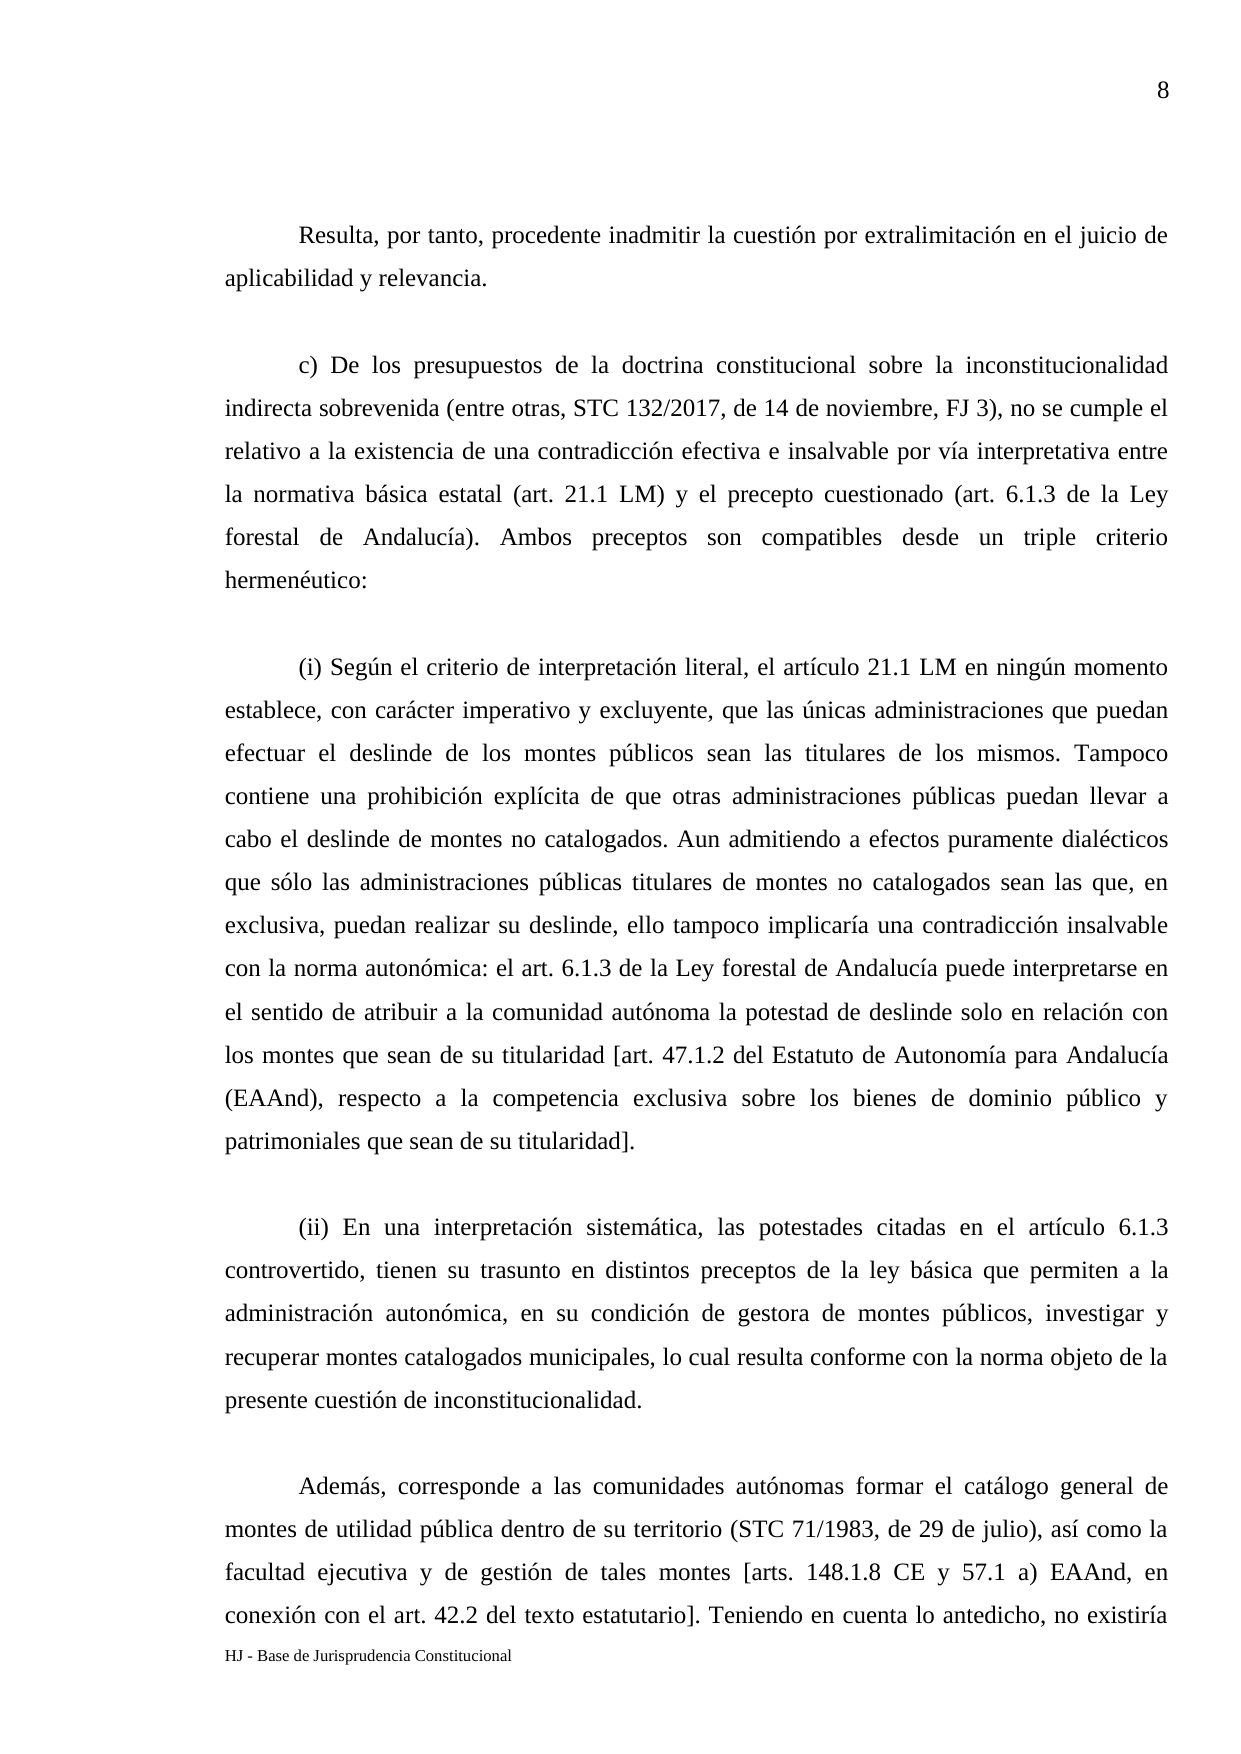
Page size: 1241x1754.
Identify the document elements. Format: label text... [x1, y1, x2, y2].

text Resulta, por tanto, procedente inadmitir la cuestión por extralimitación en el juicio de aplicabilidad y relevancia. [224, 220, 1169, 292]
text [224, 1471, 1169, 1629]
text (ii) En una interpretación sistemática, las potestades citadas en el artículo 6.1.3 controvertido, tienen su trasunto en distintos preceptos de la ley básica que permiten a la administración autonómica, en su condición de gestora de montes públicos, investigar y recuperar montes catalogados municipales, lo cual resulta conforme con la norma objeto de la presente cuestión de inconstitucionalidad. [224, 1212, 1169, 1413]
text c) De los presupuestos de la doctrina constitucional sobre la inconstitucionalidad indirecta sobrevenida (entre otras, STC 132/2017, de 14 de noviembre, FJ 3), no se cumple el relativo a la existencia de una contradicción efectiva e insalvable por vía interpretativa entre la normativa básica estatal (art. 21.1 LM) y el precepto cuestionado (art. 6.1.3 de la Ley forestal de Andalucía). Ambos preceptos son compatibles desde un triple criterio hermenéutico: [224, 350, 1169, 594]
text (i) Según el criterio de interpretación literal, el artículo 21.1 LM en ningún momento establece, con carácter imperativo y excluyente, que las únicas administraciones que puedan efectuar el deslinde de los montes públicos sean las titulares de los mismos. Tampoco contiene una prohibición explícita de que otras administraciones públicas puedan llevar a cabo el deslinde de montes no catalogados. Aun admitiendo a efectos puramente dialécticos que sólo las administraciones públicas titulares de montes no catalogados sean las que, en exclusiva, puedan realizar su deslinde, ello tampoco implicaría una contradicción insalvable con la norma autonómica: el art. 6.1.3 de la Ley forestal de Andalucía puede interpretarse en el sentido de atribuir a la comunidad autónoma la potestad de deslinde solo en relación con los montes que sean de su titularidad [art. 47.1.2 del Estatuto de Autonomía para Andalucía (EAAnd), respecto a la competencia exclusiva sobre los bienes de dominio público y patrimoniales que sean de su titularidad]. [224, 652, 1169, 1155]
